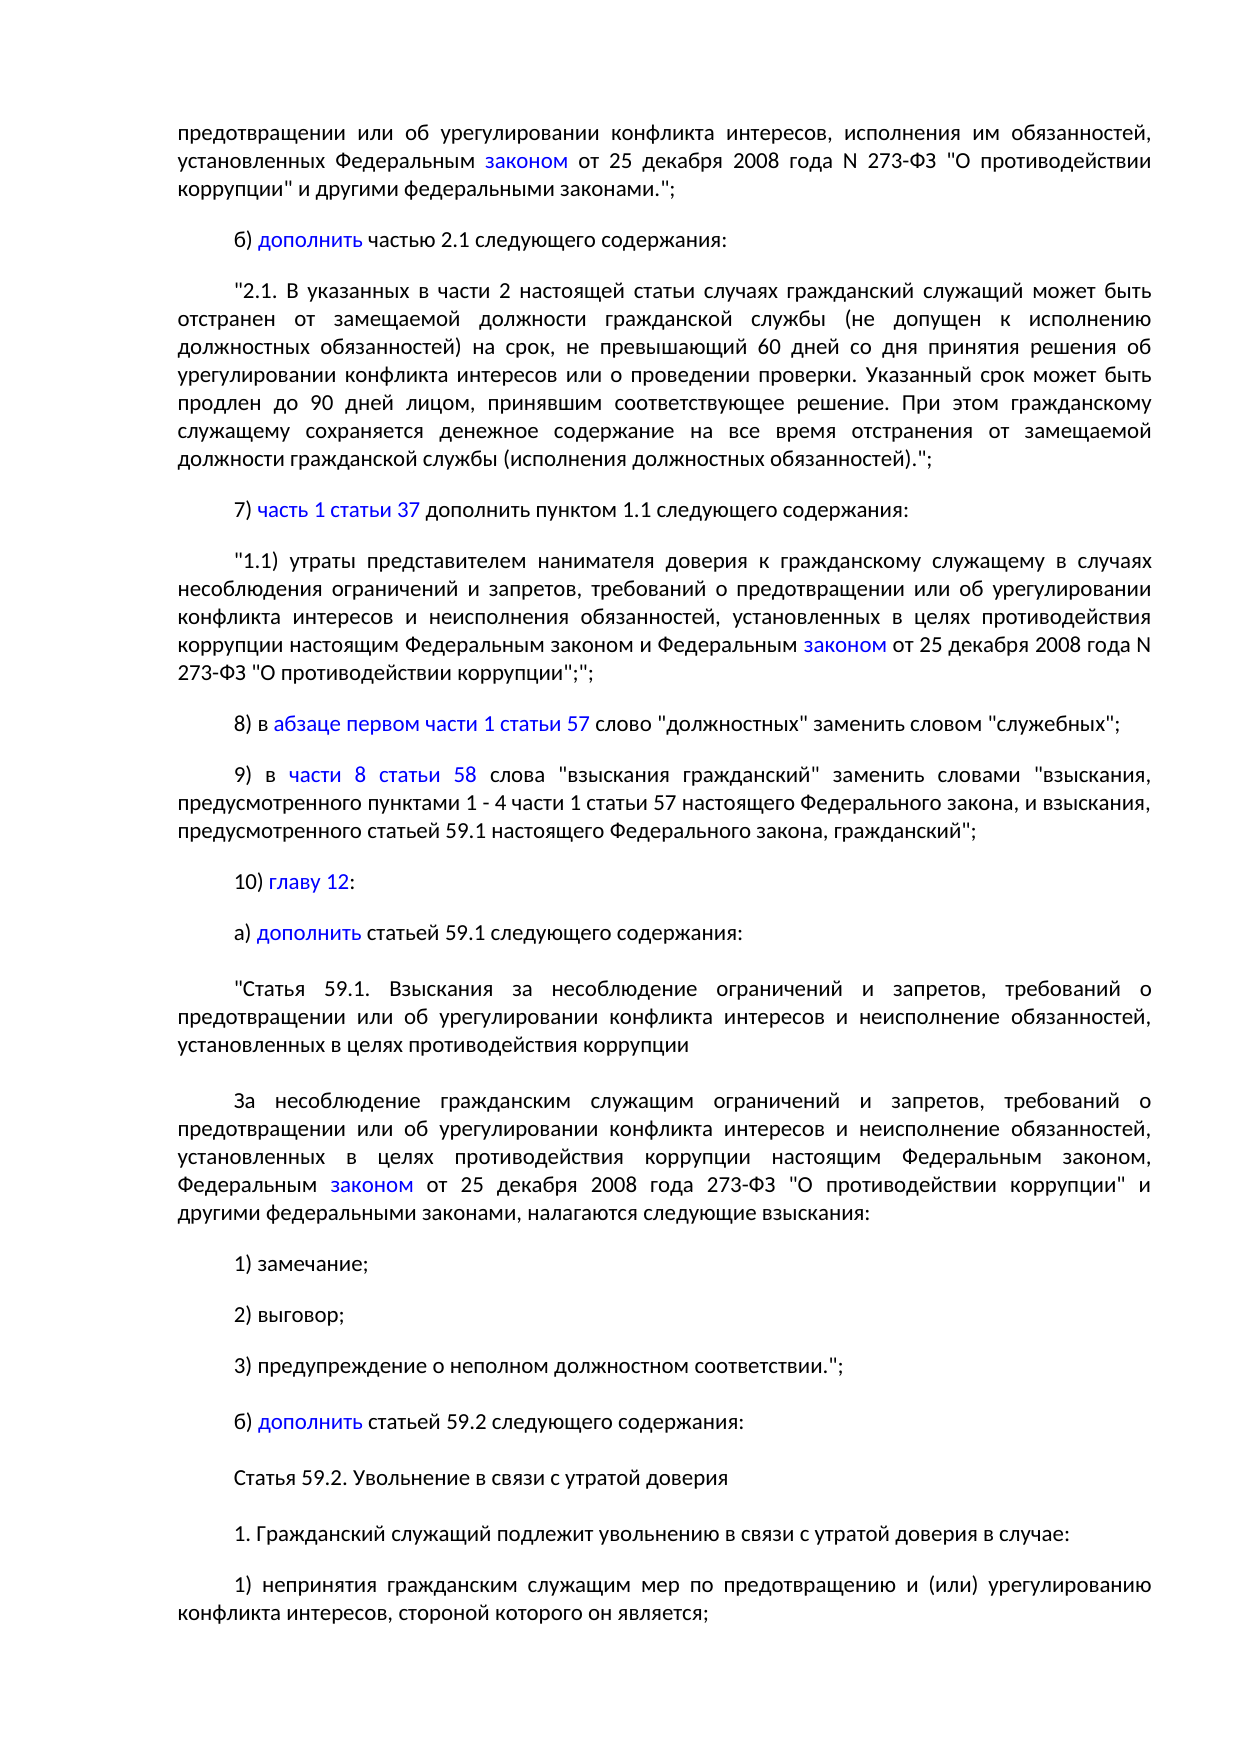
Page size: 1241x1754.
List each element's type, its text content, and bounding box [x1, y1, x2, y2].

text "Статья 59.1. Взыскания за несоблюдение ограничений и запретов, требований о предотвращении или об урегулировании конфликта интересов и неисполнение обязанностей, установленных в целях противодействия коррупции [177, 974, 1152, 1058]
text 1) замечание; [177, 1249, 1152, 1277]
text 3) предупреждение о неполном должностном соответствии."; [177, 1351, 1152, 1379]
text 10) главу 12: [177, 867, 1152, 895]
text 2) выговор; [177, 1300, 1152, 1328]
text "2.1. В указанных в части 2 настоящей статьи случаях гражданский служащий может быть отстранен от замещаемой должности гражданской службы (не допущен к исполнению должностных обязанностей) на срок, не превышающий 60 дней со дня принятия решения об урегулировании конфликта интересов или о проведении проверки. Указанный срок может быть продлен до 90 дней лицом, принявшим соответствующее решение. При этом гражданскому служащему сохраняется денежное содержание на все время отстранения от замещаемой должности гражданской службы (исполнения должностных обязанностей)."; [177, 276, 1152, 472]
text "1.1) утраты представителем нанимателя доверия к гражданскому служащему в случаях несоблюдения ограничений и запретов, требований о предотвращении или об урегулировании конфликта интересов и неисполнения обязанностей, установленных в целях противодействия коррупции настоящим Федеральным законом и Федеральным законом от 25 декабря 2008 года N 273-ФЗ "О противодействии коррупции";"; [177, 546, 1152, 686]
text 9) в части 8 статьи 58 слова "взыскания гражданский" заменить словами "взыскания, предусмотренного пунктами 1 - 4 части 1 статьи 57 настоящего Федерального закона, и взыскания, предусмотренного статьей 59.1 настоящего Федерального закона, гражданский"; [177, 760, 1152, 844]
text За несоблюдение гражданским служащим ограничений и запретов, требований о предотвращении или об урегулировании конфликта интересов и неисполнение обязанностей, установленных в целях противодействия коррупции настоящим Федеральным законом, Федеральным законом от 25 декабря 2008 года 273-ФЗ "О противодействии коррупции" и другими федеральными законами, налагаются следующие взыскания: [177, 1086, 1152, 1226]
text б) дополнить частью 2.1 следующего содержания: [177, 225, 1152, 253]
text 1) непринятия гражданским служащим мер по предотвращению и (или) урегулированию конфликта интересов, стороной которого он является; [177, 1570, 1152, 1626]
text 7) часть 1 статьи 37 дополнить пунктом 1.1 следующего содержания: [177, 495, 1152, 523]
text а) дополнить статьей 59.1 следующего содержания: [177, 918, 1152, 946]
text Статья 59.2. Увольнение в связи с утратой доверия [177, 1463, 1152, 1491]
text 8) в абзаце первом части 1 статьи 57 слово "должностных" заменить словом "служебных"; [177, 709, 1152, 737]
text б) дополнить статьей 59.2 следующего содержания: [177, 1407, 1152, 1435]
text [177, 118, 1152, 202]
text 1. Гражданский служащий подлежит увольнению в связи с утратой доверия в случае: [177, 1519, 1152, 1547]
